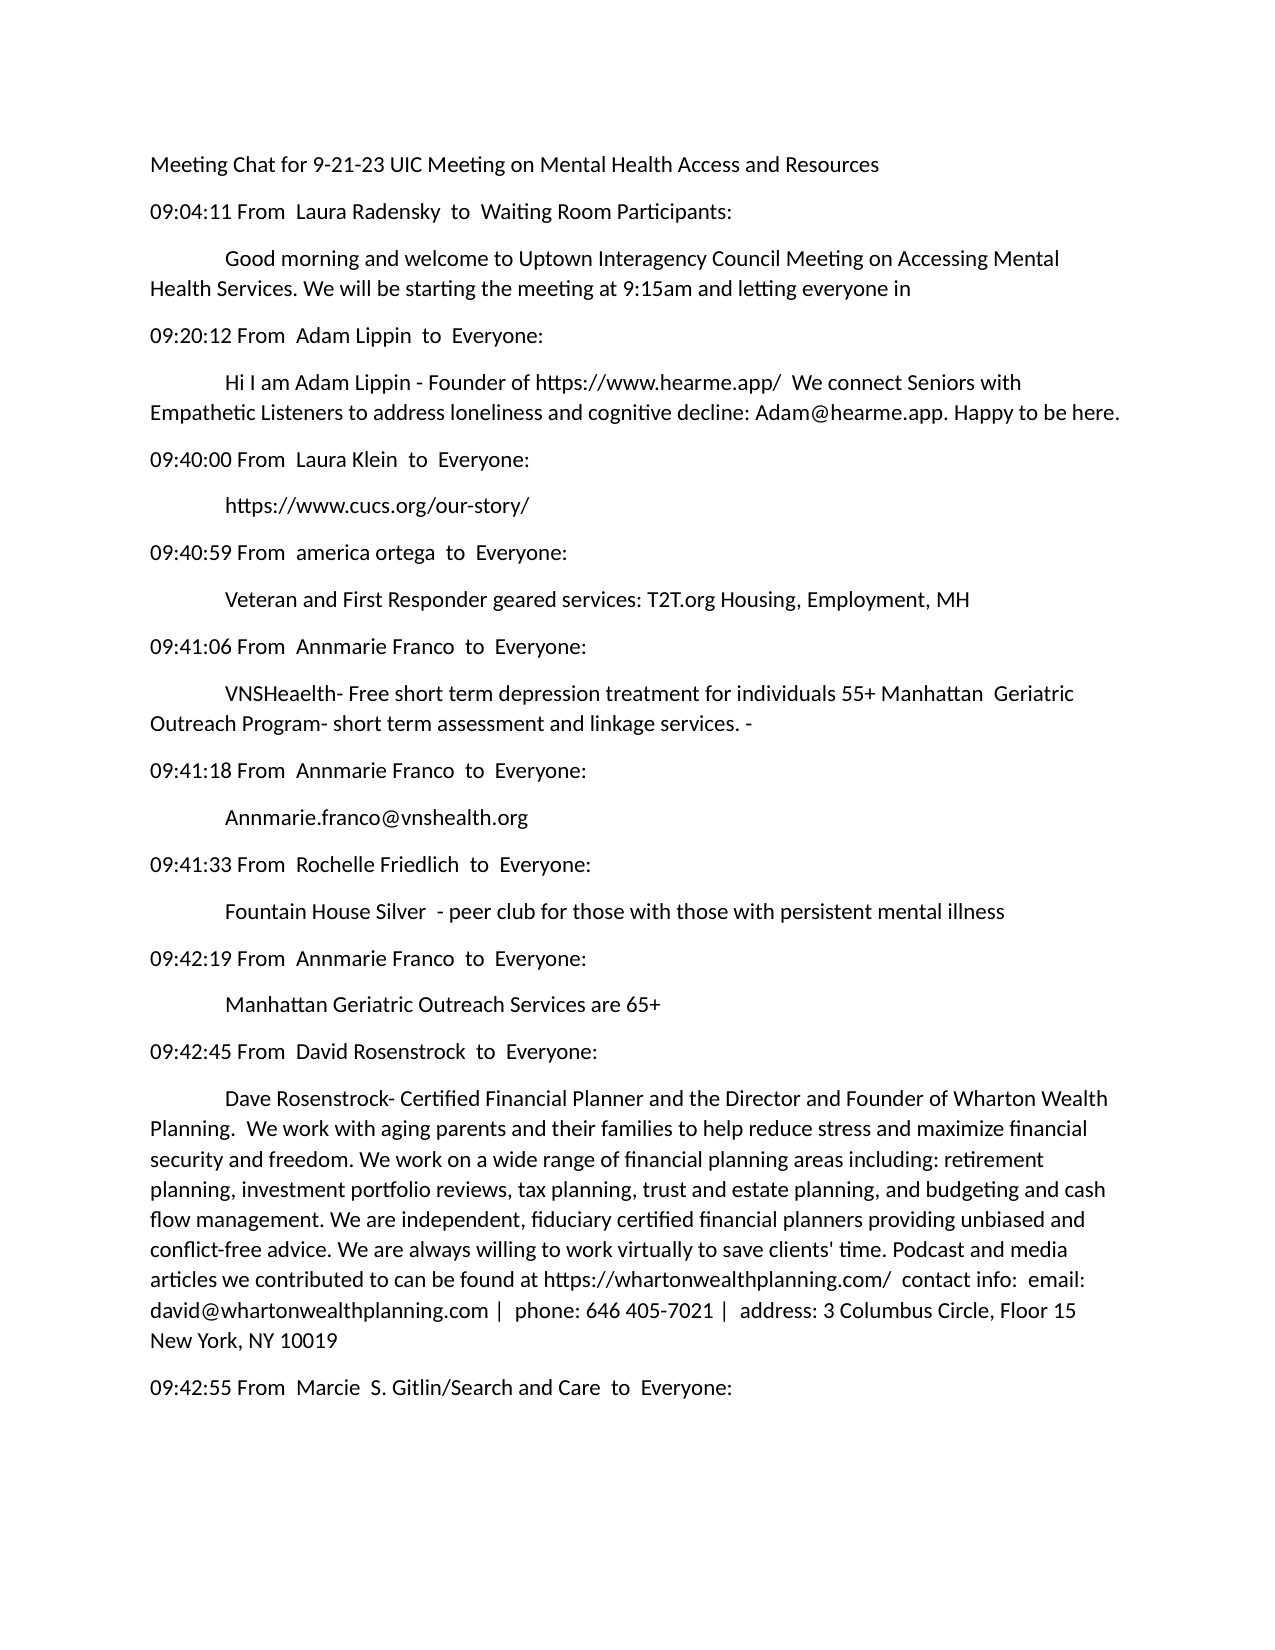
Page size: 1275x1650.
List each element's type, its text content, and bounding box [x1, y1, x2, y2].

text 09:42:45 From David Rosenstrock to Everyone: [150, 1037, 1125, 1066]
text Dave Rosenstrock- Certified Financial Planner and the Director and Founder of Wharton Wealth Planning. We work with aging parents and their families to help reduce stress and maximize financial security and freedom. We work on a wide range of financial planning areas including: retirement planning, investment portfolio reviews, tax planning, trust and estate planning, and budgeting and cash flow management. We are independent, fiduciary certified financial planners providing unbiased and conflict-free advice. We are always willing to work virtually to save clients' time. Podcast and media articles we contributed to can be found at https://whartonwealthplanning.com/ contact info: email: david@whartonwealthplanning.com | phone: 646 405-7021 | address: 3 Columbus Circle, Floor 15 New York, NY 10019 [150, 1084, 1125, 1354]
text 09:40:00 From Laura Klein to Everyone: [150, 445, 1125, 473]
text Good morning and welcome to Uptown Interagency Council Meeting on Accessing Mental Health Services. We will be starting the meeting at 9:15am and letting everyone in [150, 244, 1125, 302]
text Meeting Chat for 9-21-23 UIC Meeting on Mental Health Access and Resources [150, 150, 1125, 178]
text VNSHeaelth- Free short term depression treatment for individuals 55+ Manhattan Geriatric Outreach Program- short term assessment and linkage services. - [150, 679, 1125, 737]
text Annmarie.franco@vnshealth.org [150, 803, 1125, 831]
text https://www.cucs.org/our-story/ [150, 492, 1125, 520]
text Fountain House Silver - peer club for those with those with persistent mental illness [150, 897, 1125, 925]
text 09:41:18 From Annmarie Franco to Everyone: [150, 756, 1125, 784]
text 09:20:12 From Adam Lippin to Everyone: [150, 321, 1125, 349]
text Hi I am Adam Lippin - Founder of https://www.hearme.app/ We connect Seniors with Empathetic Listeners to address loneliness and cognitive decline: Adam@hearme.app. Happy to be here. [150, 368, 1125, 426]
text Veteran and First Responder geared services: T2T.org Housing, Employment, MH [150, 585, 1125, 613]
text 09:40:59 From america ortega to Everyone: [150, 538, 1125, 567]
text 09:41:33 From Rochelle Friedlich to Everyone: [150, 850, 1125, 878]
text 09:41:06 From Annmarie Franco to Everyone: [150, 632, 1125, 660]
text 09:04:11 From Laura Radensky to Waiting Room Participants: [150, 197, 1125, 225]
text 09:42:55 From Marcie S. Gitlin/Search and Care to Everyone: [150, 1373, 1125, 1401]
text 09:42:19 From Annmarie Franco to Everyone: [150, 944, 1125, 972]
text Manhattan Geriatric Outreach Services are 65+ [150, 991, 1125, 1019]
